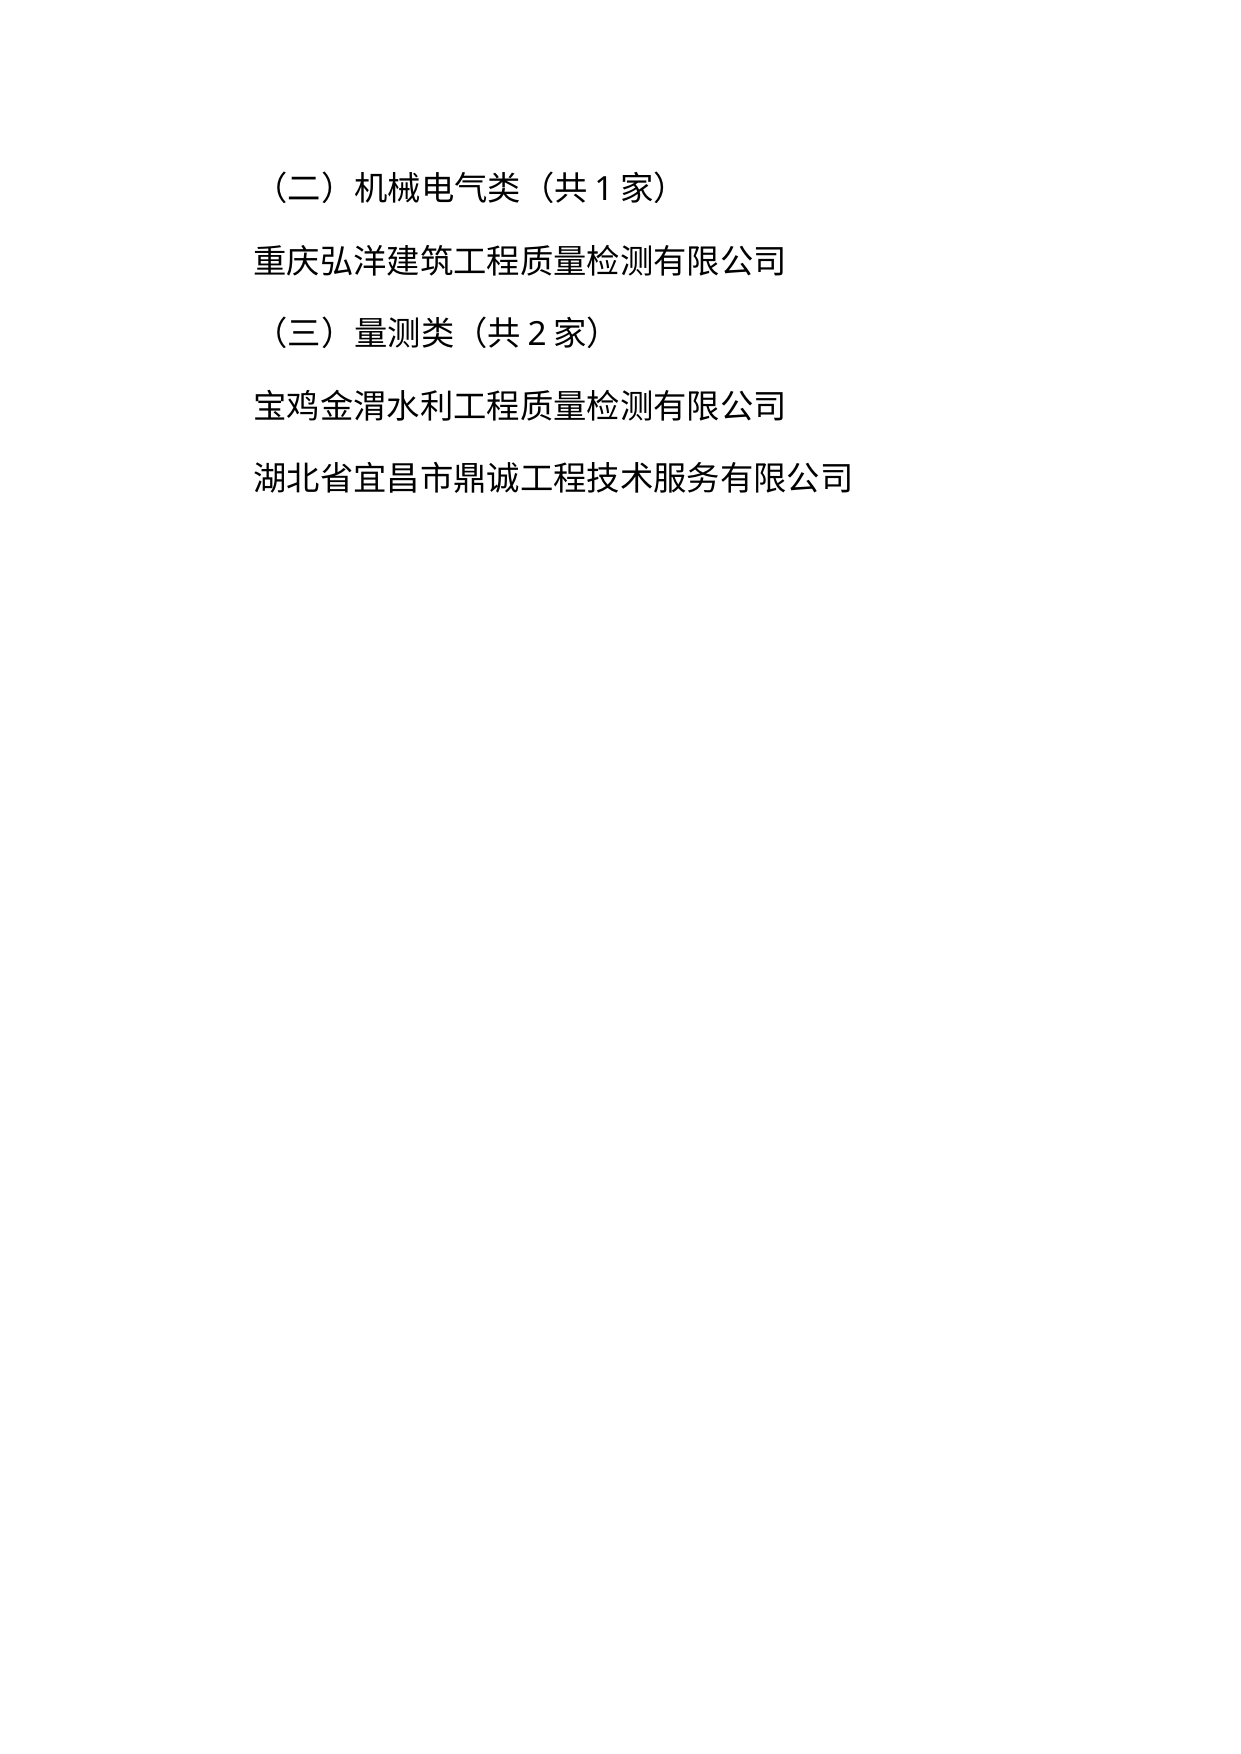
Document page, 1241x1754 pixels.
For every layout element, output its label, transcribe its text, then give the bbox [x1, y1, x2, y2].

text 湖北省宜昌市鼎诚工程技术服务有限公司 [253, 452, 1053, 500]
text 宝鸡金渭水利工程质量检测有限公司 [253, 379, 1053, 428]
text （二）机械电气类（共1家） [187, 162, 1053, 210]
text （三）量测类（共2家） [187, 307, 1053, 355]
text 重庆弘洋建筑工程质量检测有限公司 [253, 234, 1053, 283]
